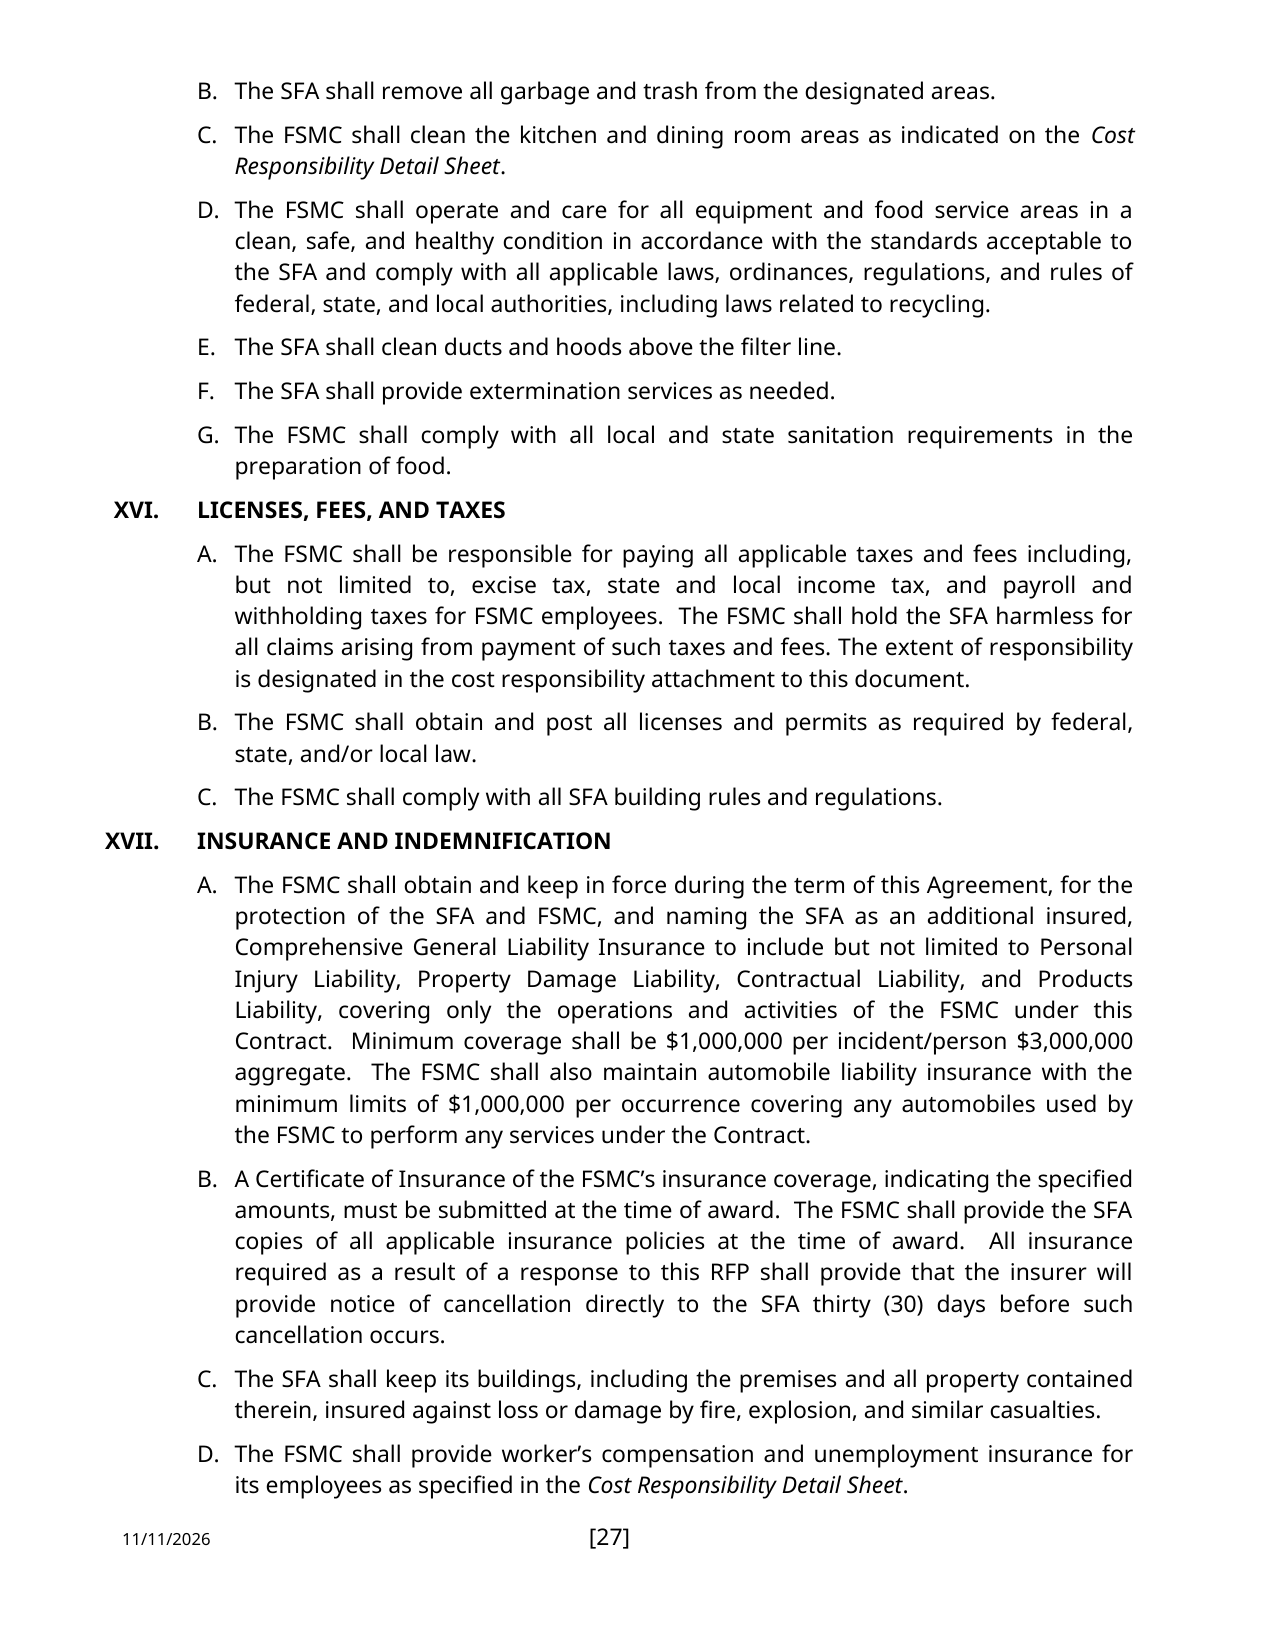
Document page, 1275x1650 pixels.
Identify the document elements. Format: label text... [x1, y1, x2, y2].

subtitle LICENSES, FEES, AND TAXES [159, 494, 1134, 525]
list The FSMC shall provide worker’s compensation and unemployment insurance for its employees as specified in the Cost Responsibility Detail Sheet. [197, 1437, 1134, 1500]
subtitle INSURANCE AND INDEMNIFICATION [159, 825, 1134, 856]
list The FSMC shall clean the kitchen and dining room areas as indicated on the Cost Responsibility Detail Sheet. [197, 119, 1134, 181]
list The FSMC shall comply with all SFA building rules and regulations. [197, 781, 1134, 812]
list The FSMC shall obtain and post all licenses and permits as required by federal, state, and/or local law. [197, 706, 1134, 769]
list The SFA shall remove all garbage and trash from the designated areas. [197, 75, 1134, 106]
list The FSMC shall comply with all local and state sanitation requirements in the preparation of food. [197, 419, 1134, 481]
list A Certificate of Insurance of the FSMC’s insurance coverage, indicating the specified amounts, must be submitted at the time of award. The FSMC shall provide the SFA copies of all applicable insurance policies at the time of award. All insurance required as a result of a response to this RFP shall provide that the insurer will provide notice of cancellation directly to the SFA thirty (30) days before such cancellation occurs. [197, 1162, 1134, 1350]
list The SFA shall clean ducts and hoods above the filter line. [197, 331, 1134, 362]
list The FSMC shall operate and care for all equipment and food service areas in a clean, safe, and healthy condition in accordance with the standards acceptable to the SFA and comply with all applicable laws, ordinances, regulations, and rules of federal, state, and local authorities, including laws related to recycling. [197, 194, 1134, 319]
list The SFA shall keep its buildings, including the premises and all property contained therein, insured against loss or damage by fire, explosion, and similar casualties. [197, 1362, 1134, 1425]
list The FSMC shall be responsible for paying all applicable taxes and fees including, but not limited to, excise tax, state and local income tax, and payroll and withholding taxes for FSMC employees. The FSMC shall hold the SFA harmless for all claims arising from payment of such taxes and fees. The extent of responsibility is designated in the cost responsibility attachment to this document. [197, 537, 1134, 694]
list The SFA shall provide extermination services as needed. [197, 375, 1134, 406]
list The FSMC shall obtain and keep in force during the term of this Agreement, for the protection of the SFA and FSMC, and naming the SFA as an additional insured, Comprehensive General Liability Insurance to include but not limited to Personal Injury Liability, Property Damage Liability, Contractual Liability, and Products Liability, covering only the operations and activities of the FSMC under this Contract. Minimum coverage shall be $1,000,000 per incident/person $3,000,000 aggregate. The FSMC shall also maintain automobile liability insurance with the minimum limits of $1,000,000 per occurrence covering any automobiles used by the FSMC to perform any services under the Contract. [197, 869, 1134, 1150]
